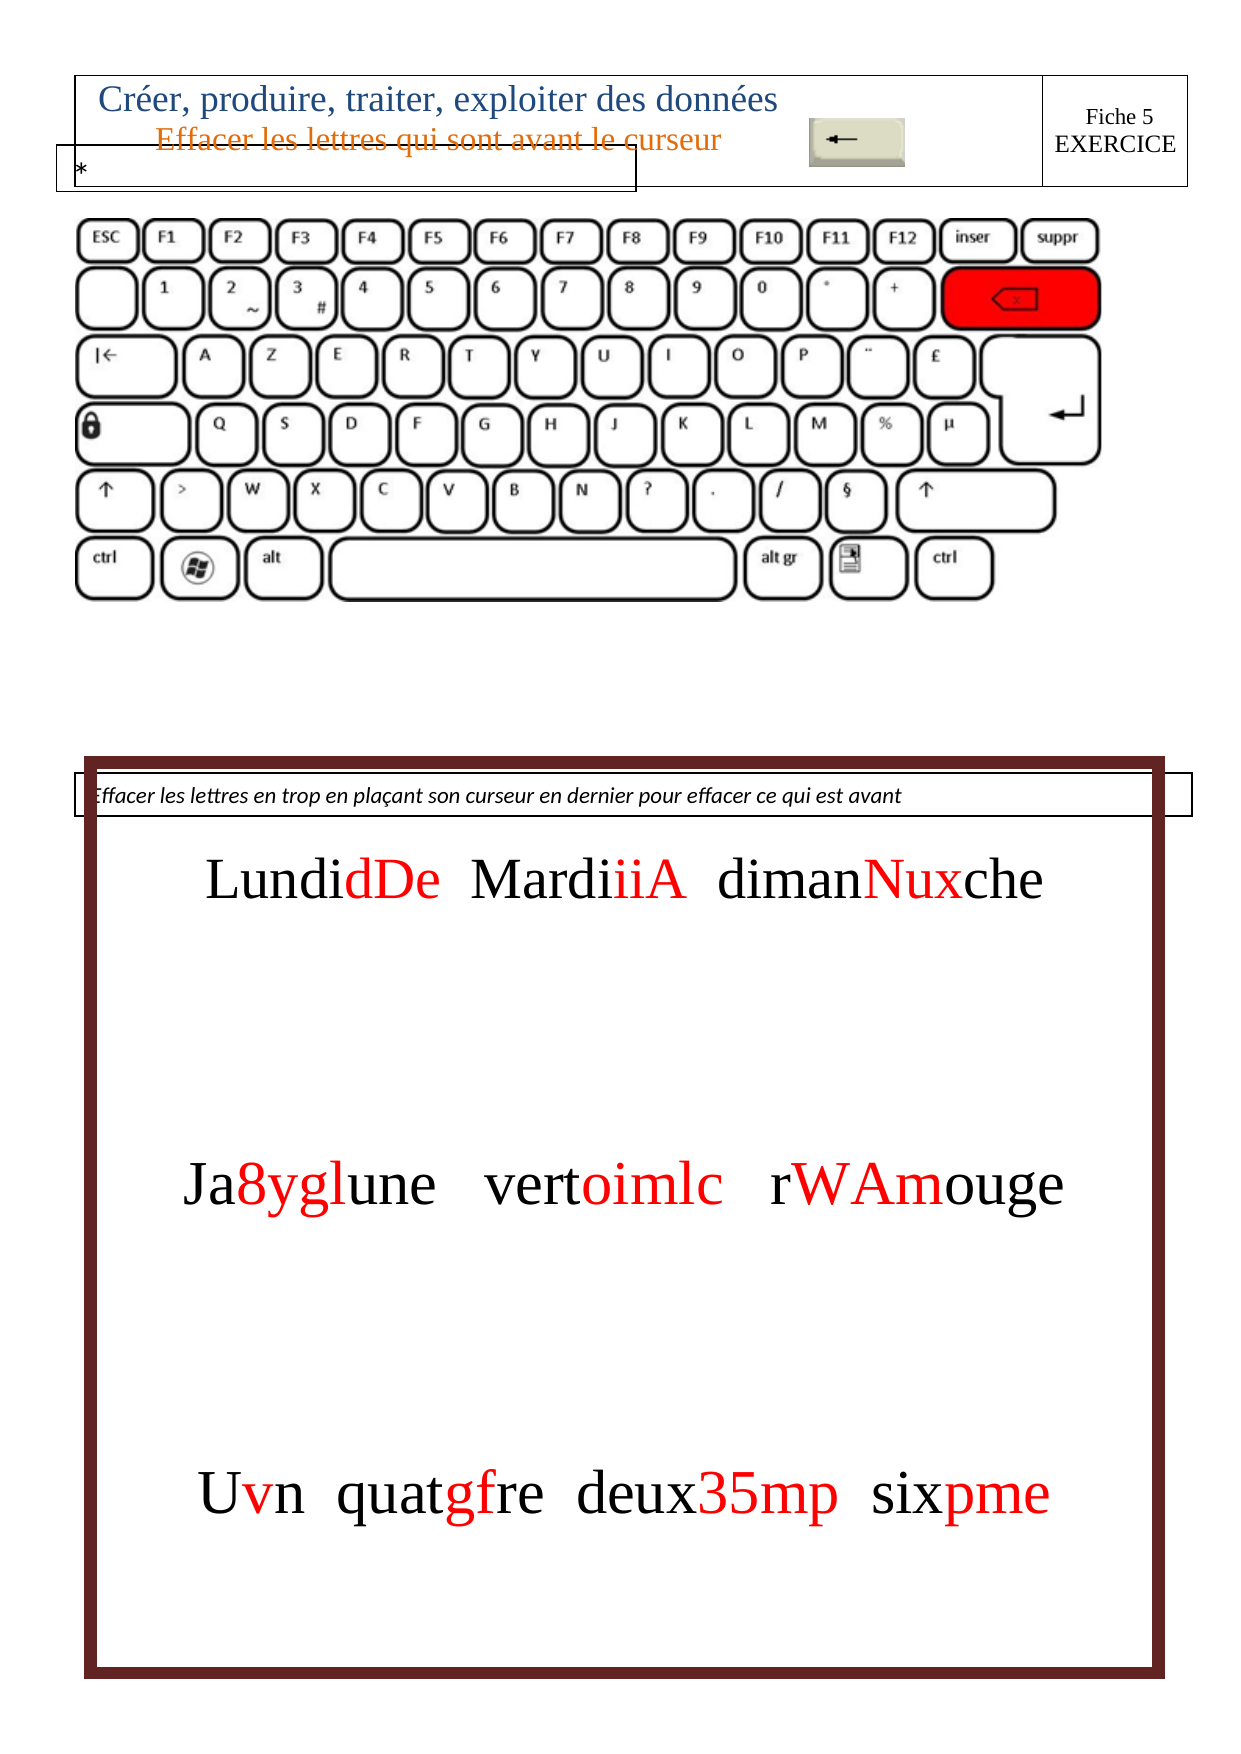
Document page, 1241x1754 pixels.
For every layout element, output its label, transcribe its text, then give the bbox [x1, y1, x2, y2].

picture [75, 218, 1102, 602]
table_header Fiche 5 EXERCICE [1043, 76, 1187, 186]
table_header Créer, produire, traiter, exploiter des données Effacer les lettres qui sont avant le curseur [76, 76, 1042, 186]
